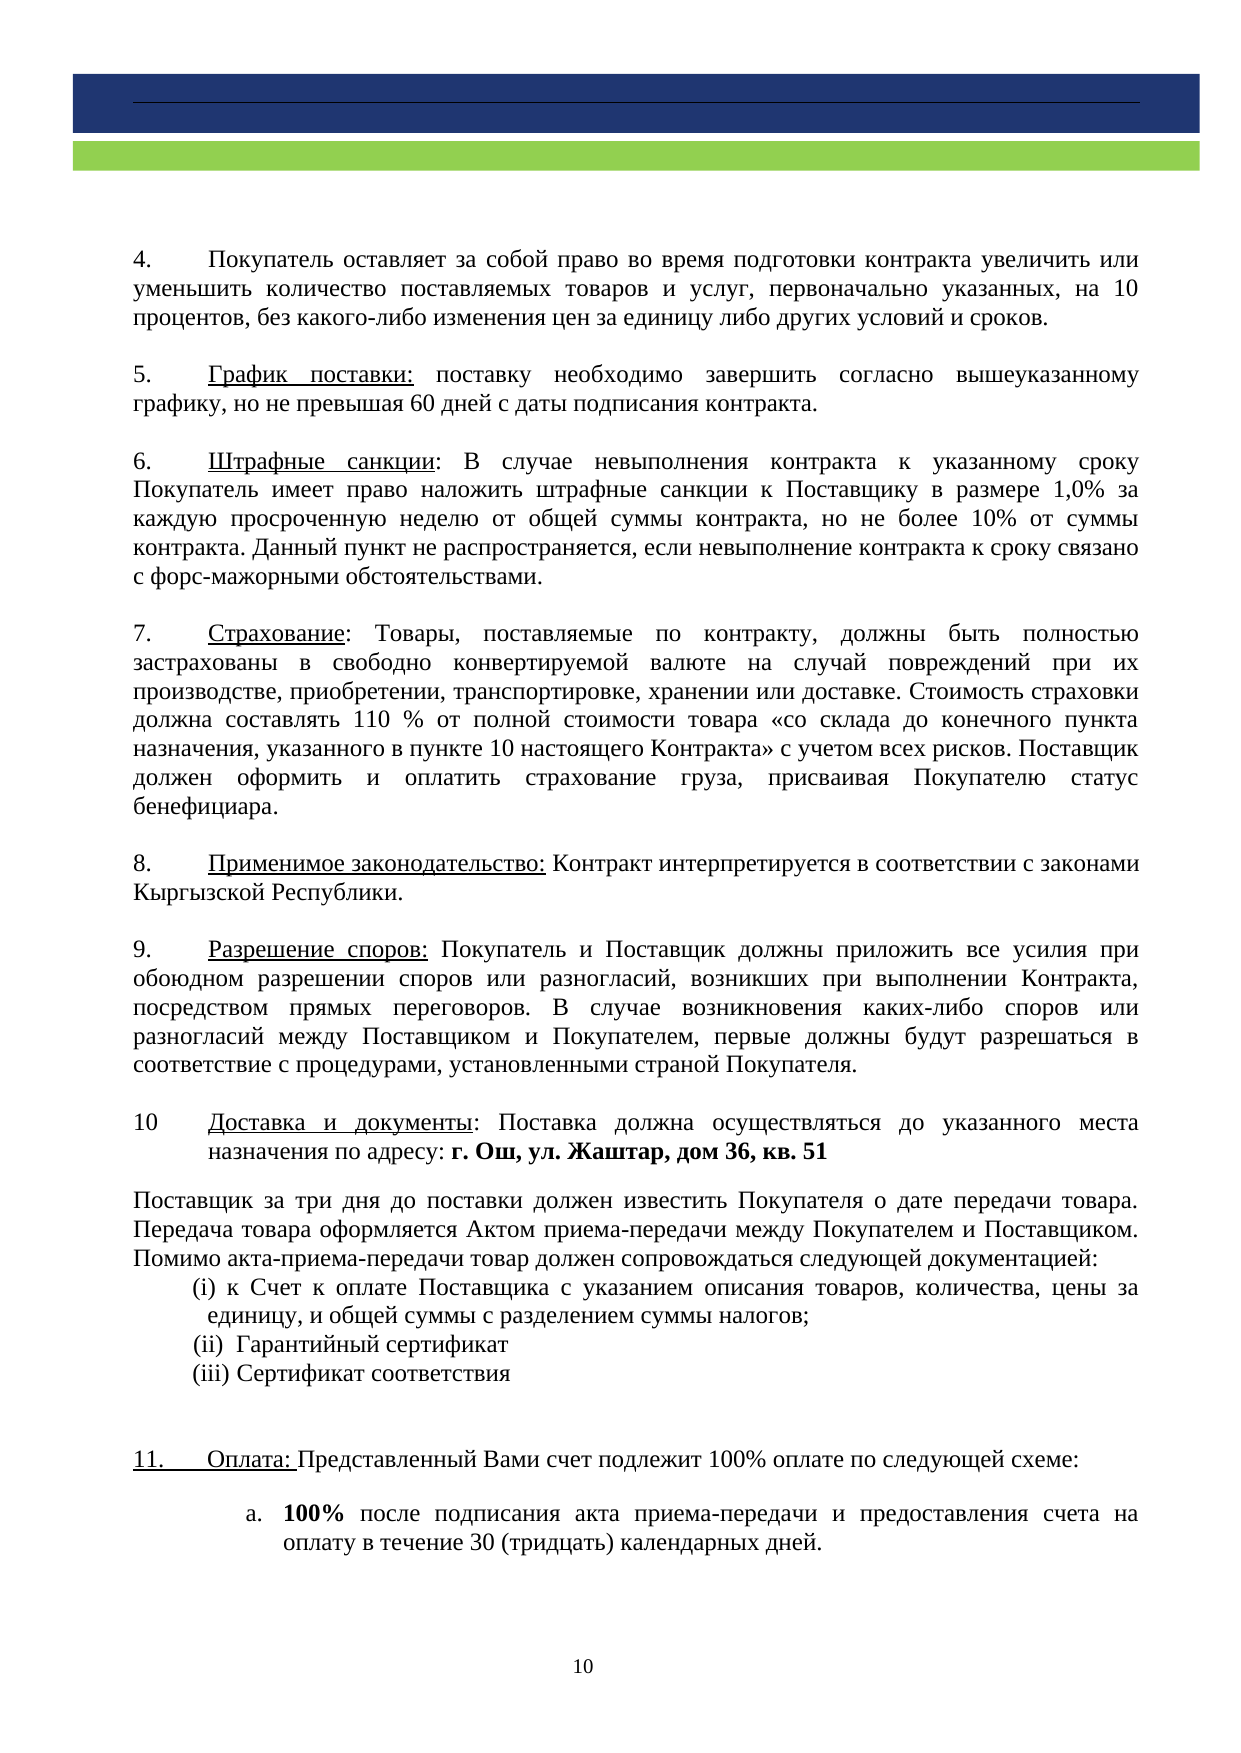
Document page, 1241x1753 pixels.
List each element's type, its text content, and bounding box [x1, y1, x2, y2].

list (i) к Счет к оплате Поставщика с указанием описания товаров, количества, цены за единицу, и общей суммы с разделением суммы налогов; [192, 1272, 1140, 1329]
list Штрафные санкции: В случае невыполнения контракта к указанному сроку Покупатель имеет право наложить штрафные санкции к Поставщику в размере 1,0% за каждую просроченную неделю от общей суммы контракта, но не более 10% от суммы контракта. Данный пункт не распространяется, если невыполнение контракта к сроку связано с форс-мажорными обстоятельствами. [133, 446, 1140, 589]
list 100% после подписания акта приема-передачи и предоставления счета на оплату в течение 30 (тридцать) календарных дней. [245, 1498, 1140, 1555]
list График поставки: поставку необходимо завершить согласно вышеуказанному графику, но не превышая 60 дней с даты подписания контракта. [133, 359, 1140, 417]
list Сертификат соответствия [192, 1358, 1140, 1387]
text Поставщик за три дня до поставки должен известить Покупателя о дате передачи товара. Передача товара оформляется Актом приема-передачи между Покупателем и Поставщиком. Помимо акта-приема-передачи товар должен сопровождаться следующей документацией: [133, 1185, 1140, 1272]
list Доставка и документы: Поставка должна осуществляться до указанного места назначения по адресу: г. Ош, ул. Жаштар, дом 36, кв. 51 [133, 1107, 1140, 1164]
list Применимое законодательство: Контракт интерпретируется в соответствии с законами Кыргызской Республики. [133, 848, 1140, 906]
list Покупатель оставляет за собой право во время подготовки контракта увеличить или уменьшить количество поставляемых товаров и услуг, первоначально указанных, на 10 процентов, без какого-либо изменения цен за единицу либо других условий и сроков. [133, 244, 1140, 331]
list Страхование: Товары, поставляемые по контракту, должны быть полностью застрахованы в свободно конвертируемой валюте на случай повреждений при их производстве, приобретении, транспортировке, хранении или доставке. Стоимость страховки должна составлять 110 % от полной стоимости товара «со склада до конечного пункта назначения, указанного в пункте 10 настоящего Контракта» с учетом всех рисков. Поставщик должен оформить и оплатить страхование груза, присваивая Покупателю статус бенефициара. [133, 618, 1140, 819]
list Оплата: Представленный Вами счет подлежит 100% оплате по следующей схеме: [133, 1444, 1140, 1473]
text (ii) Гарантийный сертификат [193, 1329, 1140, 1358]
list Разрешение споров: Покупатель и Поставщик должны приложить все усилия при обоюдном разрешении споров или разногласий, возникших при выполнении Контракта, посредством прямых переговоров. В случае возникновения каких-либо споров или разногласий между Поставщиком и Покупателем, первые должны будут разрешаться в соответствие с процедурами, установленными страной Покупателя. [133, 934, 1140, 1078]
